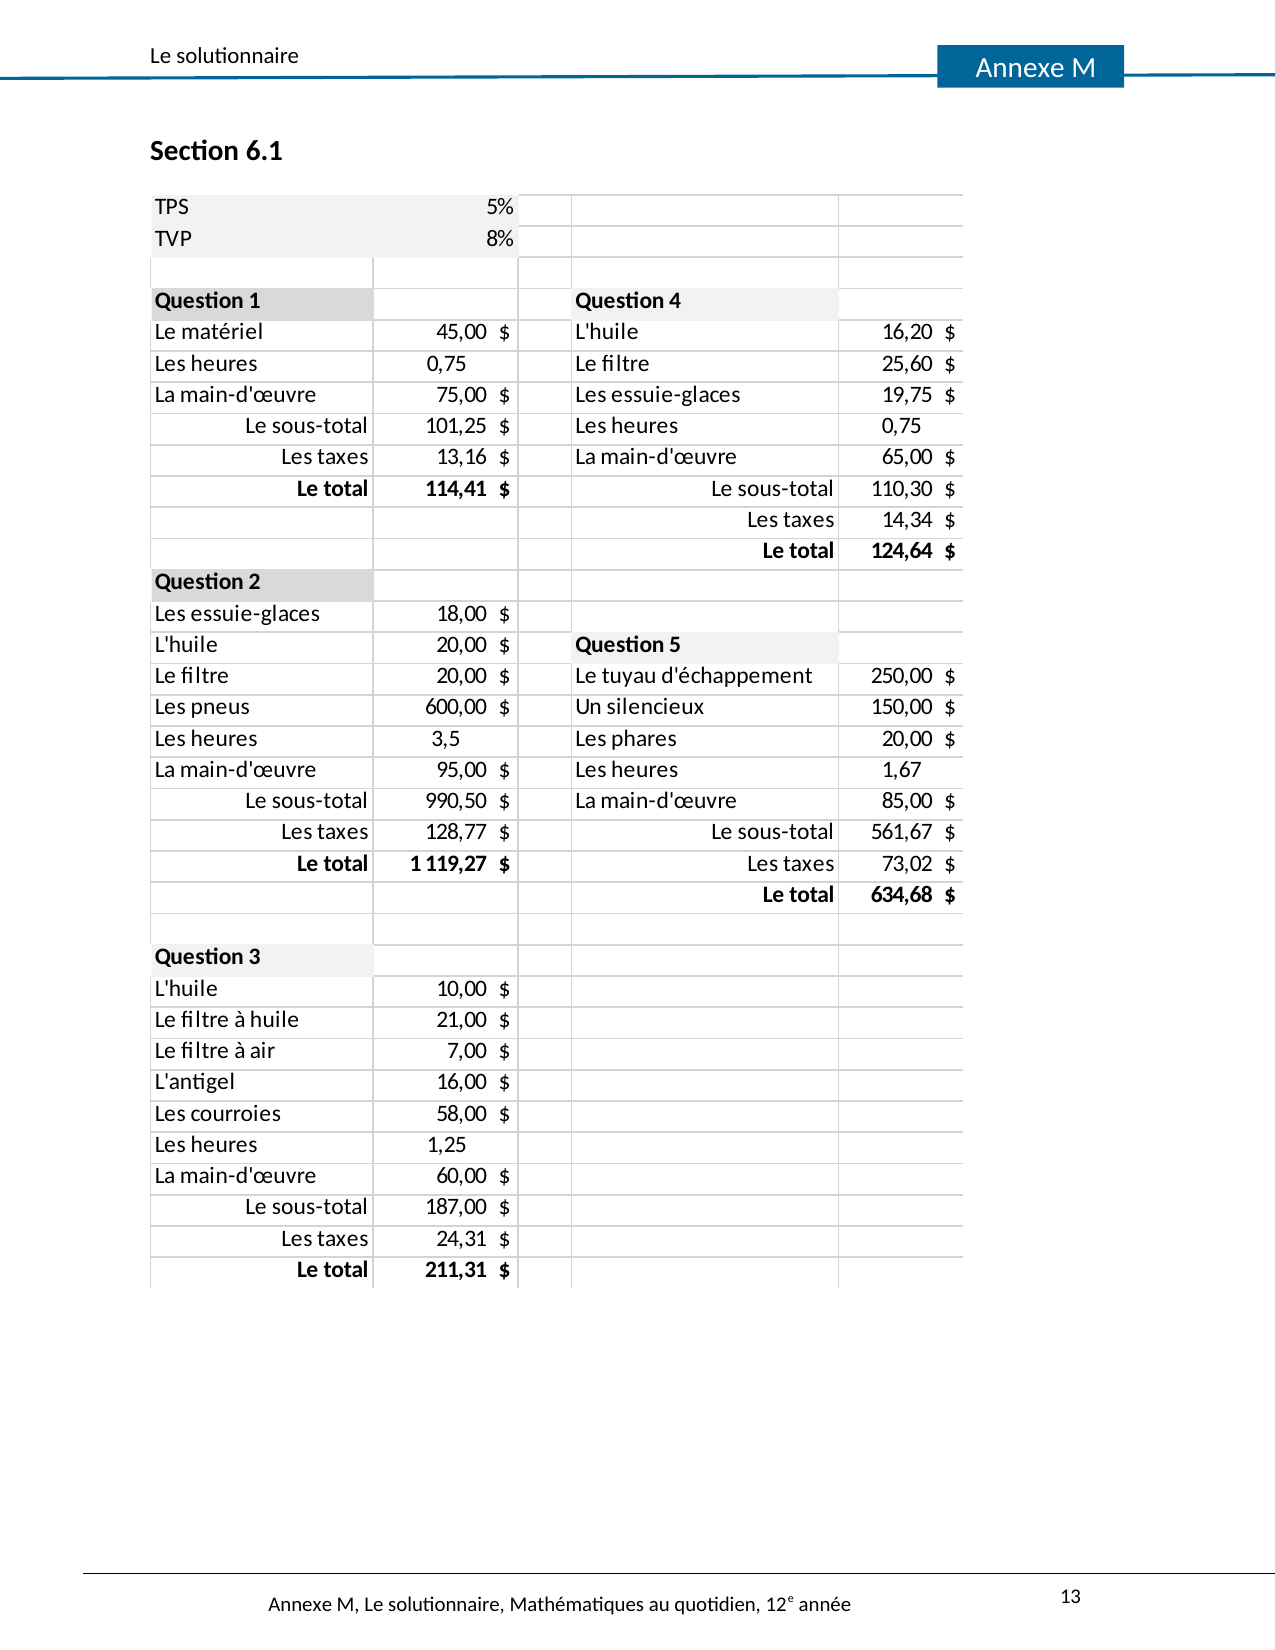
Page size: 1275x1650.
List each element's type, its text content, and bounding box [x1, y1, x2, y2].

text Section 6.1 [150, 132, 1125, 168]
